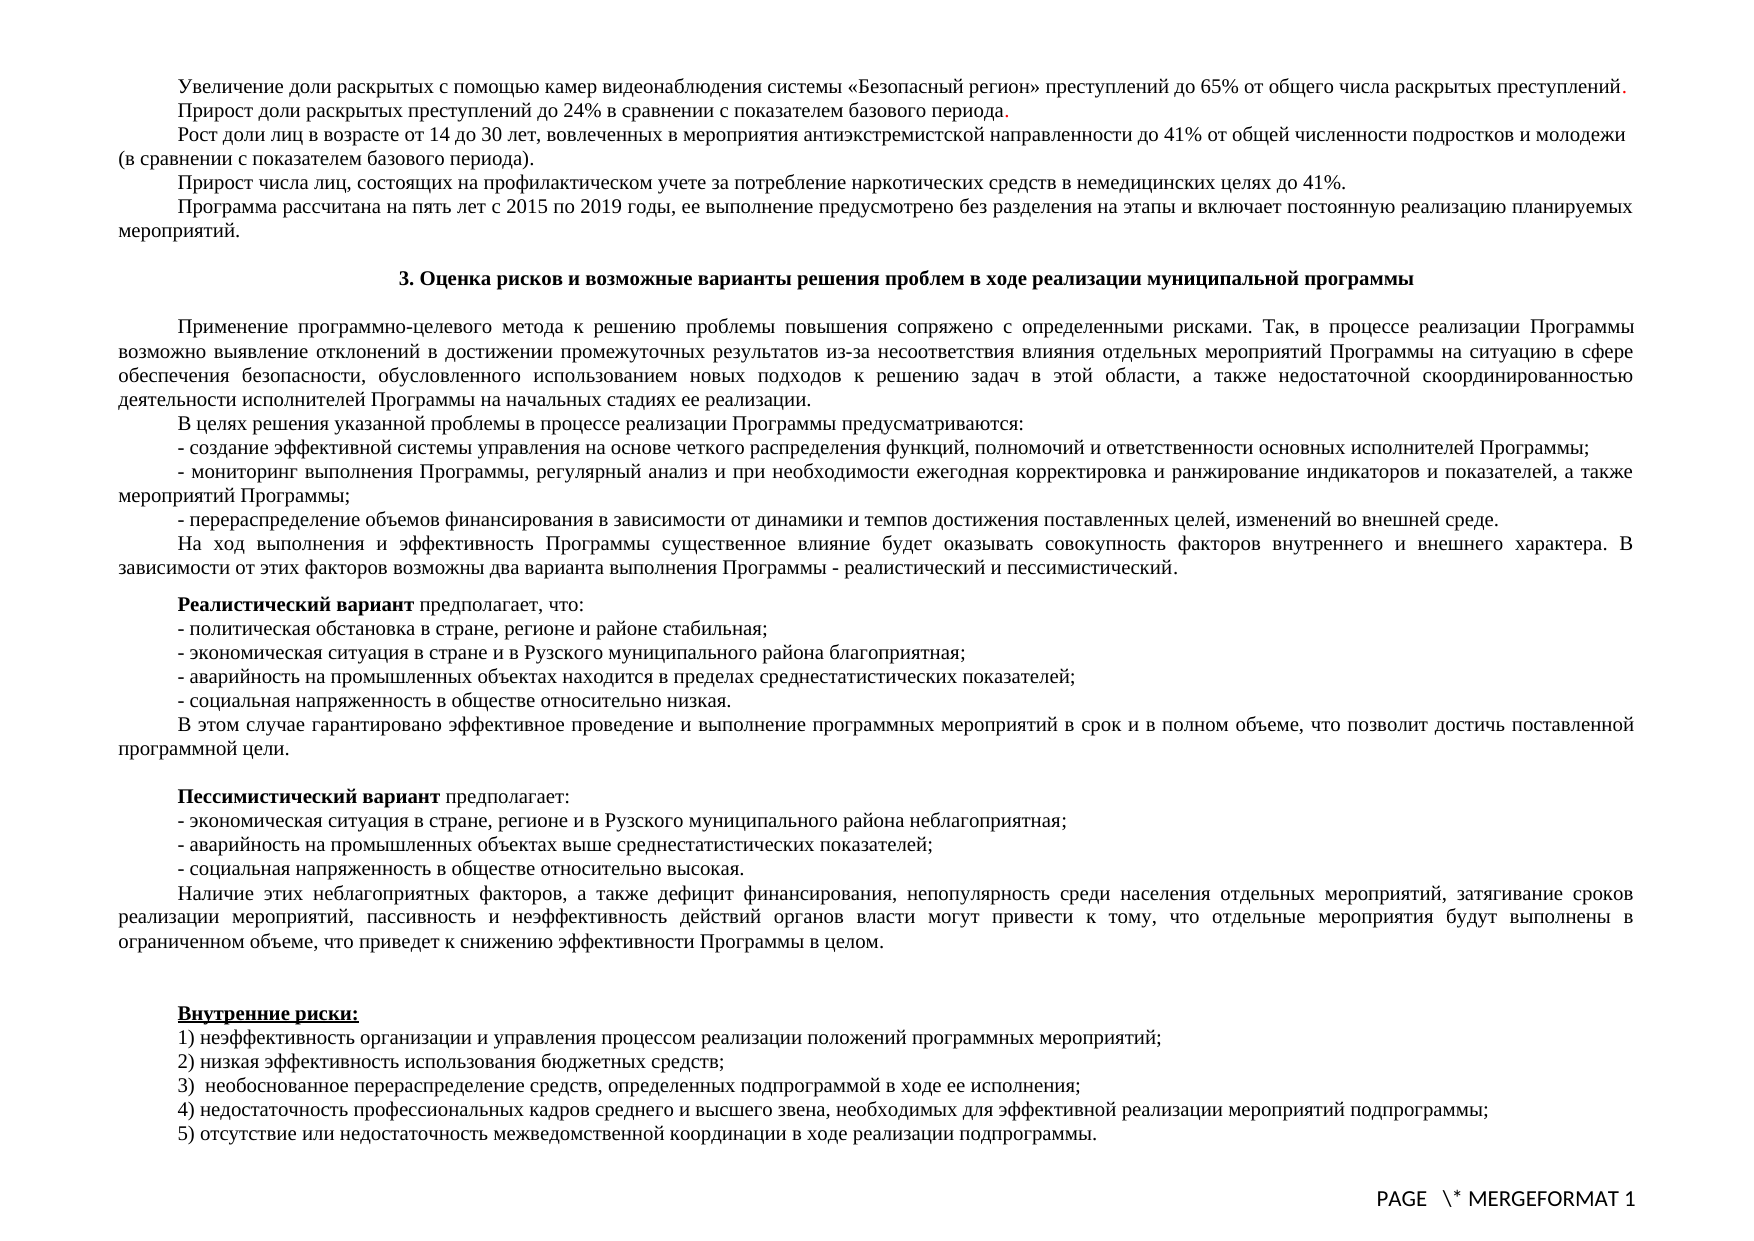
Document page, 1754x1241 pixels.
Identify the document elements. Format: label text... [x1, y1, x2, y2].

text Пессимистический вариант предполагает: [118, 784, 1636, 808]
text Прирост доли раскрытых преступлений до 24% в сравнении с показателем базового периода. [118, 98, 1636, 122]
text Наличие этих неблагоприятных факторов, а также дефицит финансирования, непопулярность среди населения отдельных мероприятий, затягивание сроков реализации мероприятий, пассивность и неэффективность действий органов власти могут привести к тому, что отдельные мероприятия будут выполнены в ограниченном объеме, что приведет к снижению эффективности Программы в целом. [118, 880, 1636, 953]
text 1) неэффективность организации и управления процессом реализации положений программных мероприятий; [118, 1025, 1636, 1049]
text - перераспределение объемов финансирования в зависимости от динамики и темпов достижения поставленных целей, изменений во внешней среде. [118, 507, 1636, 531]
text В целях решения указанной проблемы в процессе реализации Программы предусматриваются: [118, 411, 1636, 435]
text - социальная напряженность в обществе относительно высокая. [118, 856, 1636, 880]
text - экономическая ситуация в стране и в Рузского муниципального района благоприятная; [118, 640, 1636, 664]
text 2) низкая эффективность использования бюджетных средств; [118, 1049, 1636, 1073]
text - мониторинг выполнения Программы, регулярный анализ и при необходимости ежегодная корректировка и ранжирование индикаторов и показателей, а также мероприятий Программы; [118, 459, 1636, 507]
text Увеличение доли раскрытых с помощью камер видеонаблюдения системы «Безопасный регион» преступлений до 65% от общего числа раскрытых преступлений. [118, 74, 1636, 98]
text - аварийность на промышленных объектах находится в пределах среднестатистических показателей; [118, 664, 1636, 688]
text - аварийность на промышленных объектах выше среднестатистических показателей; [118, 832, 1636, 856]
text Рост доли лиц в возрасте от 14 до 30 лет, вовлеченных в мероприятия антиэкстремистской направленности до 41% от общей численности подростков и молодежи (в сравнении с показателем базового периода). [118, 122, 1636, 170]
text Внутренние риски: [118, 1001, 1636, 1025]
text 5) отсутствие или недостаточность межведомственной координации в ходе реализации подпрограммы. [118, 1121, 1636, 1145]
text 4) недостаточность профессиональных кадров среднего и высшего звена, необходимых для эффективной реализации мероприятий подпрограммы; [118, 1097, 1636, 1121]
text 3. Оценка рисков и возможные варианты решения проблем в ходе реализации муниципальной программы [118, 266, 1636, 290]
text - социальная напряженность в обществе относительно низкая. [118, 688, 1636, 712]
text Прирост числа лиц, состоящих на профилактическом учете за потребление наркотических средств в немедицинских целях до 41%. [118, 170, 1636, 194]
text - экономическая ситуация в стране, регионе и в Рузского муниципального района неблагоприятная; [118, 808, 1636, 832]
text - политическая обстановка в стране, регионе и районе стабильная; [118, 616, 1636, 640]
text Применение программно-целевого метода к решению проблемы повышения сопряжено с определенными рисками. Так, в процессе реализации Программы возможно выявление отклонений в достижении промежуточных результатов из-за несоответствия влияния отдельных мероприятий Программы на ситуацию в сфере обеспечения безопасности, обусловленного использованием новых подходов к решению задач в этой области, а также недостаточной скоординированностью деятельности исполнителей Программы на начальных стадиях ее реализации. [118, 314, 1636, 411]
text В этом случае гарантировано эффективное проведение и выполнение программных мероприятий в срок и в полном объеме, что позволит достичь поставленной программной цели. [118, 712, 1636, 760]
text Программа рассчитана на пять лет с 2015 по 2019 годы, ее выполнение предусмотрено без разделения на этапы и включает постоянную реализацию планируемых мероприятий. [118, 194, 1636, 242]
text 3) необоснованное перераспределение средств, определенных подпрограммой в ходе ее исполнения; [118, 1073, 1636, 1097]
text Реалистический вариант предполагает, что: [118, 592, 1636, 616]
text На ход выполнения и эффективность Программы существенное влияние будет оказывать совокупность факторов внутреннего и внешнего характера. В зависимости от этих факторов возможны два варианта выполнения Программы - реалистический и пессимистический. [118, 531, 1636, 579]
text - создание эффективной системы управления на основе четкого распределения функций, полномочий и ответственности основных исполнителей Программы; [118, 435, 1636, 459]
